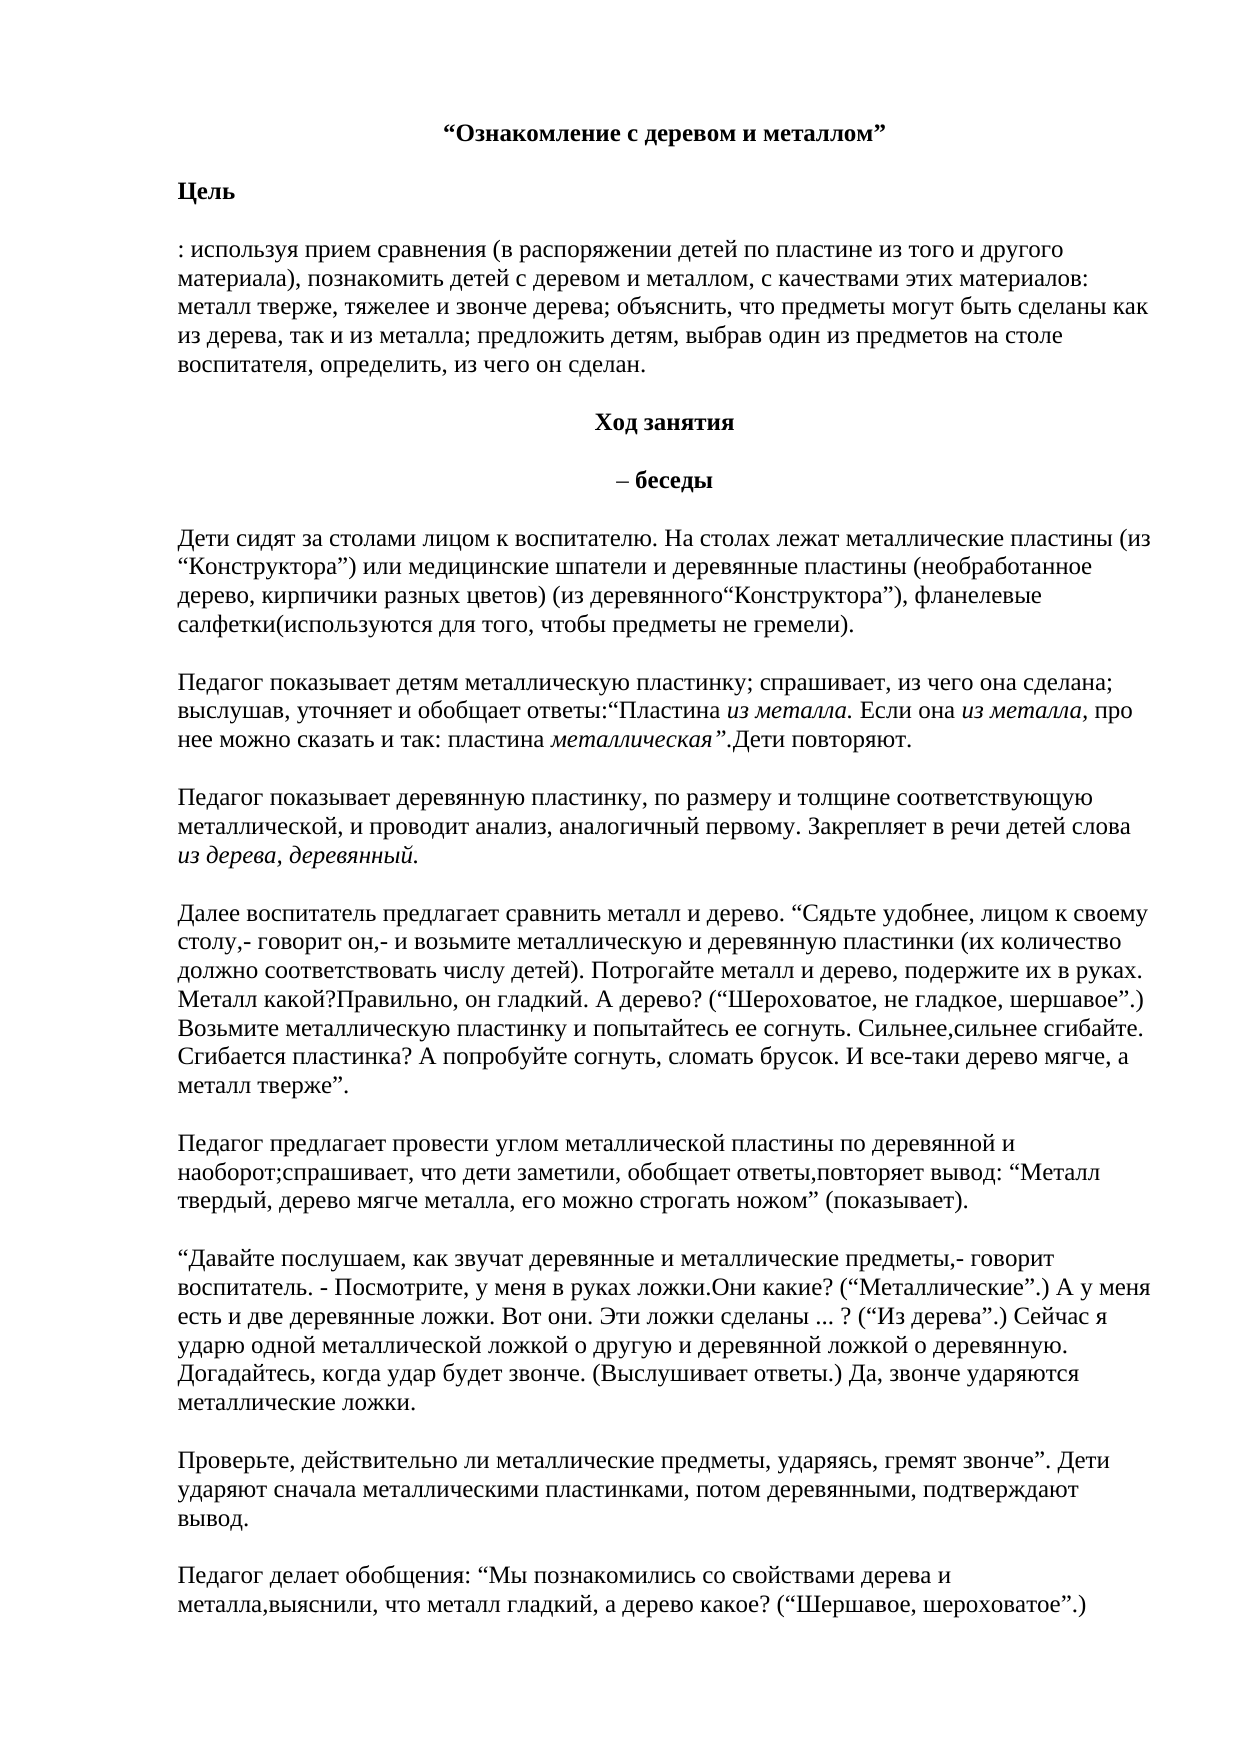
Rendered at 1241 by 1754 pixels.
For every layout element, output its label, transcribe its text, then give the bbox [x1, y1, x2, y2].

text Педагог предлагает провести углом металлической пластины по деревянной и наоборот;спрашивает, что дети заметили, обобщает ответы,повторяет вывод: “Металл твердый, дерево мягче металла, его можно строгать ножом” (показывает). [177, 1128, 1152, 1214]
text – беседы [177, 465, 1152, 493]
text “Давайте послушаем, как звучат деревянные и металлические предметы,- говорит воспитатель. - Посмотрите, у меня в руках ложки.Они какие? (“Металлические”.) А у меня есть и две деревянные ложки. Вот они. Эти ложки сделаны ... ? (“Из дерева”.) Сейчас я ударю одной металлической ложкой о другую и деревянной ложкой о деревянную. Догадайтесь, когда удар будет звонче. (Выслушивает ответы.) Да, звонче ударяются металлические ложки. [177, 1243, 1152, 1416]
text : используя прием сравнения (в распоряжении детей по пластине из того и другого материала), познакомить детей с деревом и металлом, с качествами этих материалов: металл тверже, тяжелее и звонче дерева; объяснить, что предметы могут быть сделаны как из дерева, так и из металла; предложить детям, выбрав один из предметов на столе воспитателя, определить, из чего он сделан. [177, 234, 1152, 378]
text “Ознакомление с деревом и металлом” [177, 118, 1152, 147]
text Цель [177, 176, 1152, 205]
text Проверьте, действительно ли металлические предметы, ударяясь, гремят звонче”. Дети ударяют сначала металлическими пластинками, потом деревянными, подтверждают вывод. [177, 1445, 1152, 1531]
text Педагог показывает детям металлическую пластинку; спрашивает, из чего она сделана; выслушав, уточняет и обобщает ответы:“Пластина из металла. Если она из металла, про нее можно сказать и так: пластина металлическая”.Дети повторяют. [177, 667, 1152, 753]
text Далее воспитатель предлагает сравнить металл и дерево. “Сядьте удобнее, лицом к своему столу,- говорит он,- и возьмите металлическую и деревянную пластинки (их количество должно соответствовать числу детей). Потрогайте металл и дерево, подержите их в руках. Металл какой?Правильно, он гладкий. А дерево? (“Шероховатое, не гладкое, шершавое”.) Возьмите металлическую пластинку и попытайтесь ее согнуть. Сильнее,сильнее сгибайте. Сгибается пластинка? А попробуйте согнуть, сломать брусок. И вce-таки дерево мягче, а металл тверже”. [177, 898, 1152, 1099]
text Педагог показывает деревянную пластинку, по размеру и толщине соответствующую металлической, и проводит анализ, аналогичный первому. Закрепляет в речи детей слова из дерева, деревянный. [177, 782, 1152, 868]
text Педагог делает обобщения: “Мы познакомились со свойствами дерева и металла,выяснили, что металл гладкий, а дерево какое? (“Шершавое, шероховатое”.) [177, 1561, 1152, 1618]
text Ход занятия [177, 407, 1152, 436]
text Дети сидят за столами лицом к воспитателю. На столах лежат металлические пластины (из “Конструктора”) или медицинские шпатели и деревянные пластины (необработанное дерево, кирпичики разных цветов) (из деревянного“Конструктора”), фланелевые салфетки(используются для того, чтобы предметы не гремели). [177, 523, 1152, 638]
